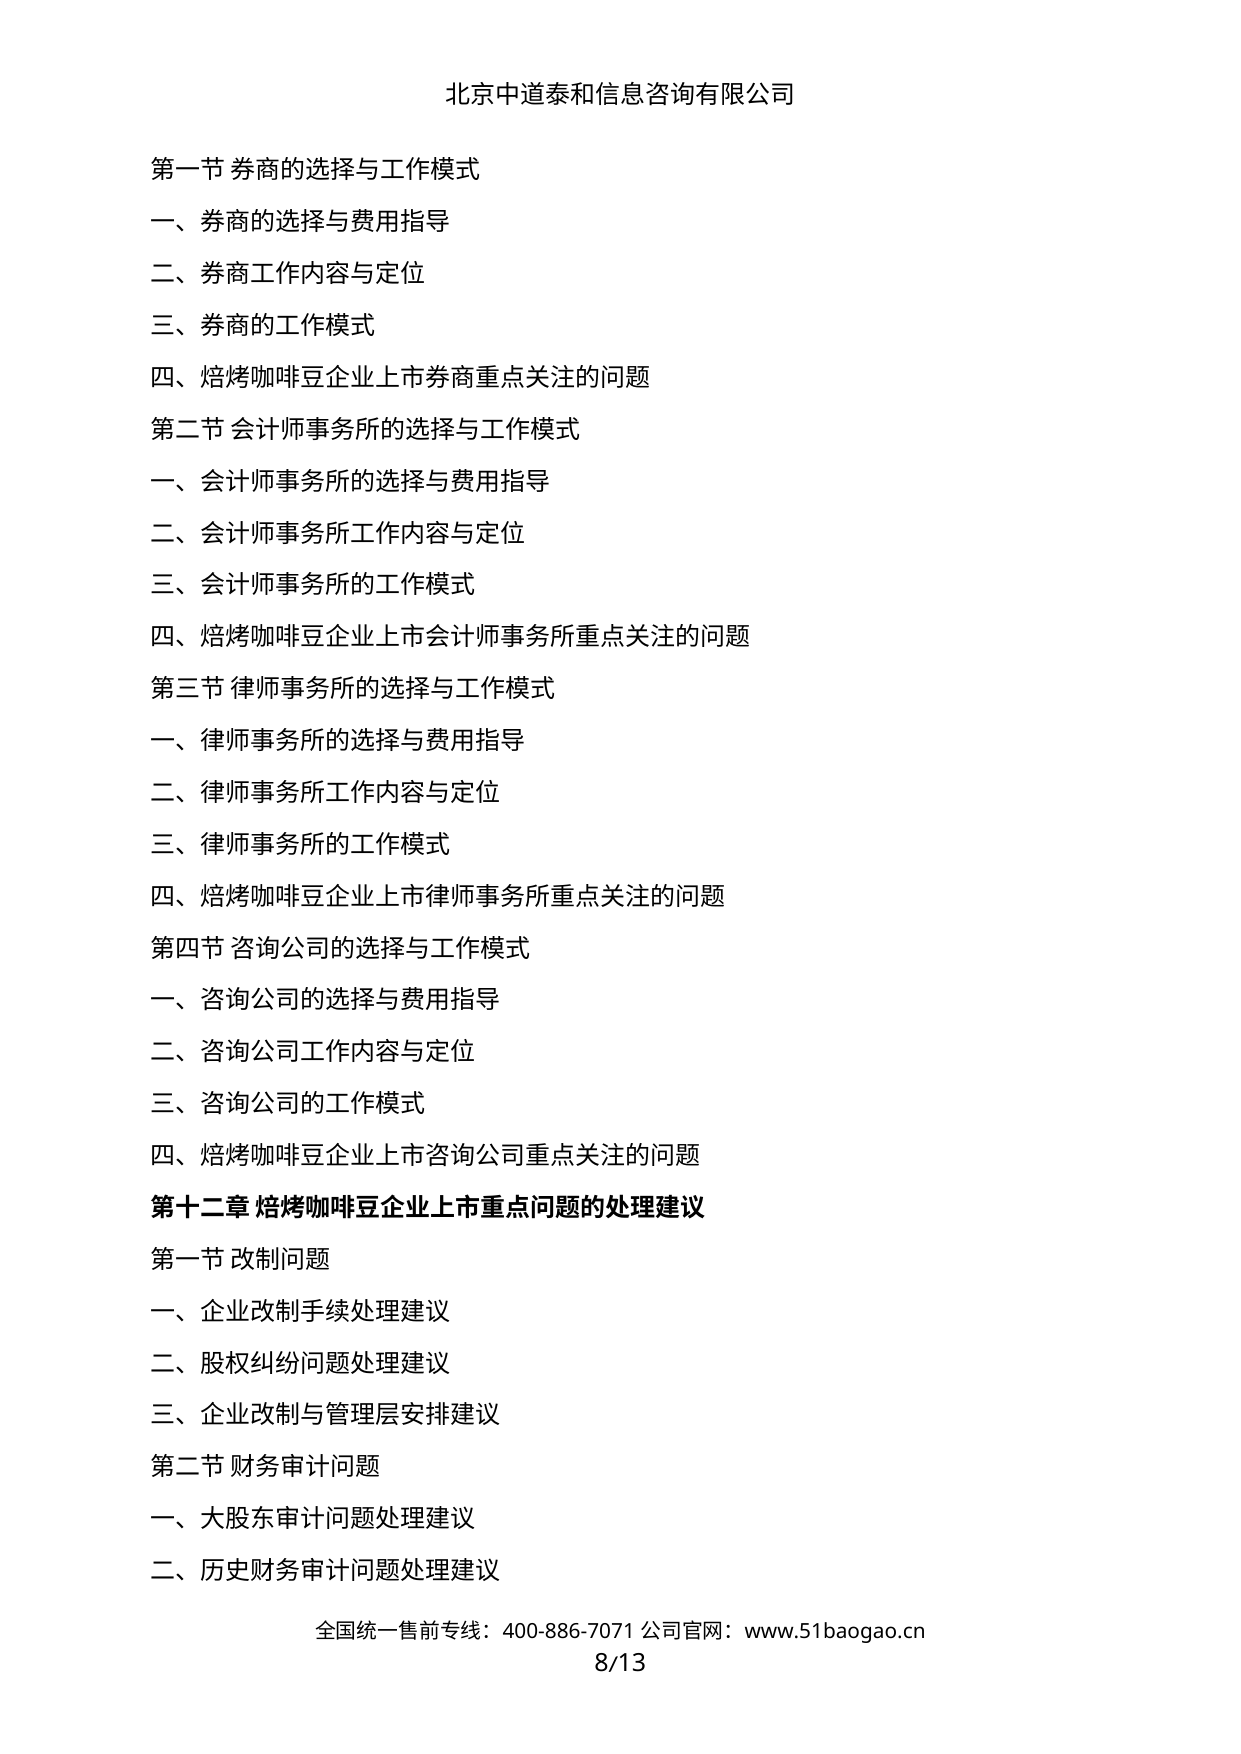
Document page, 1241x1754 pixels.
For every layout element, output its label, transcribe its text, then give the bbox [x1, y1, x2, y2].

text 二、券商工作内容与定位 [150, 254, 1090, 290]
text 第十二章 焙烤咖啡豆企业上市重点问题的处理建议 [150, 1187, 1090, 1224]
text 三、券商的工作模式 [150, 306, 1090, 342]
text 二、历史财务审计问题处理建议 [150, 1551, 1090, 1587]
text 一、大股东审计问题处理建议 [150, 1499, 1090, 1535]
text 四、焙烤咖啡豆企业上市律师事务所重点关注的问题 [150, 876, 1090, 912]
text 第二节 会计师事务所的选择与工作模式 [150, 409, 1090, 446]
text 第三节 律师事务所的选择与工作模式 [150, 669, 1090, 705]
text 二、股权纠纷问题处理建议 [150, 1343, 1090, 1379]
text 一、会计师事务所的选择与费用指导 [150, 461, 1090, 497]
text 一、券商的选择与费用指导 [150, 202, 1090, 238]
text 四、焙烤咖啡豆企业上市券商重点关注的问题 [150, 357, 1090, 394]
text 第四节 咨询公司的选择与工作模式 [150, 928, 1090, 964]
text 二、咨询公司工作内容与定位 [150, 1032, 1090, 1068]
text 一、律师事务所的选择与费用指导 [150, 721, 1090, 757]
text 三、咨询公司的工作模式 [150, 1084, 1090, 1120]
text 第二节 财务审计问题 [150, 1447, 1090, 1483]
text 一、企业改制手续处理建议 [150, 1291, 1090, 1327]
text 第一节 券商的选择与工作模式 [150, 150, 1090, 186]
text 二、律师事务所工作内容与定位 [150, 772, 1090, 809]
text 三、律师事务所的工作模式 [150, 824, 1090, 861]
text 三、会计师事务所的工作模式 [150, 565, 1090, 601]
text 第一节 改制问题 [150, 1239, 1090, 1276]
text 一、咨询公司的选择与费用指导 [150, 980, 1090, 1016]
text 二、会计师事务所工作内容与定位 [150, 513, 1090, 549]
text 四、焙烤咖啡豆企业上市咨询公司重点关注的问题 [150, 1136, 1090, 1172]
text 三、企业改制与管理层安排建议 [150, 1395, 1090, 1431]
text 四、焙烤咖啡豆企业上市会计师事务所重点关注的问题 [150, 617, 1090, 653]
